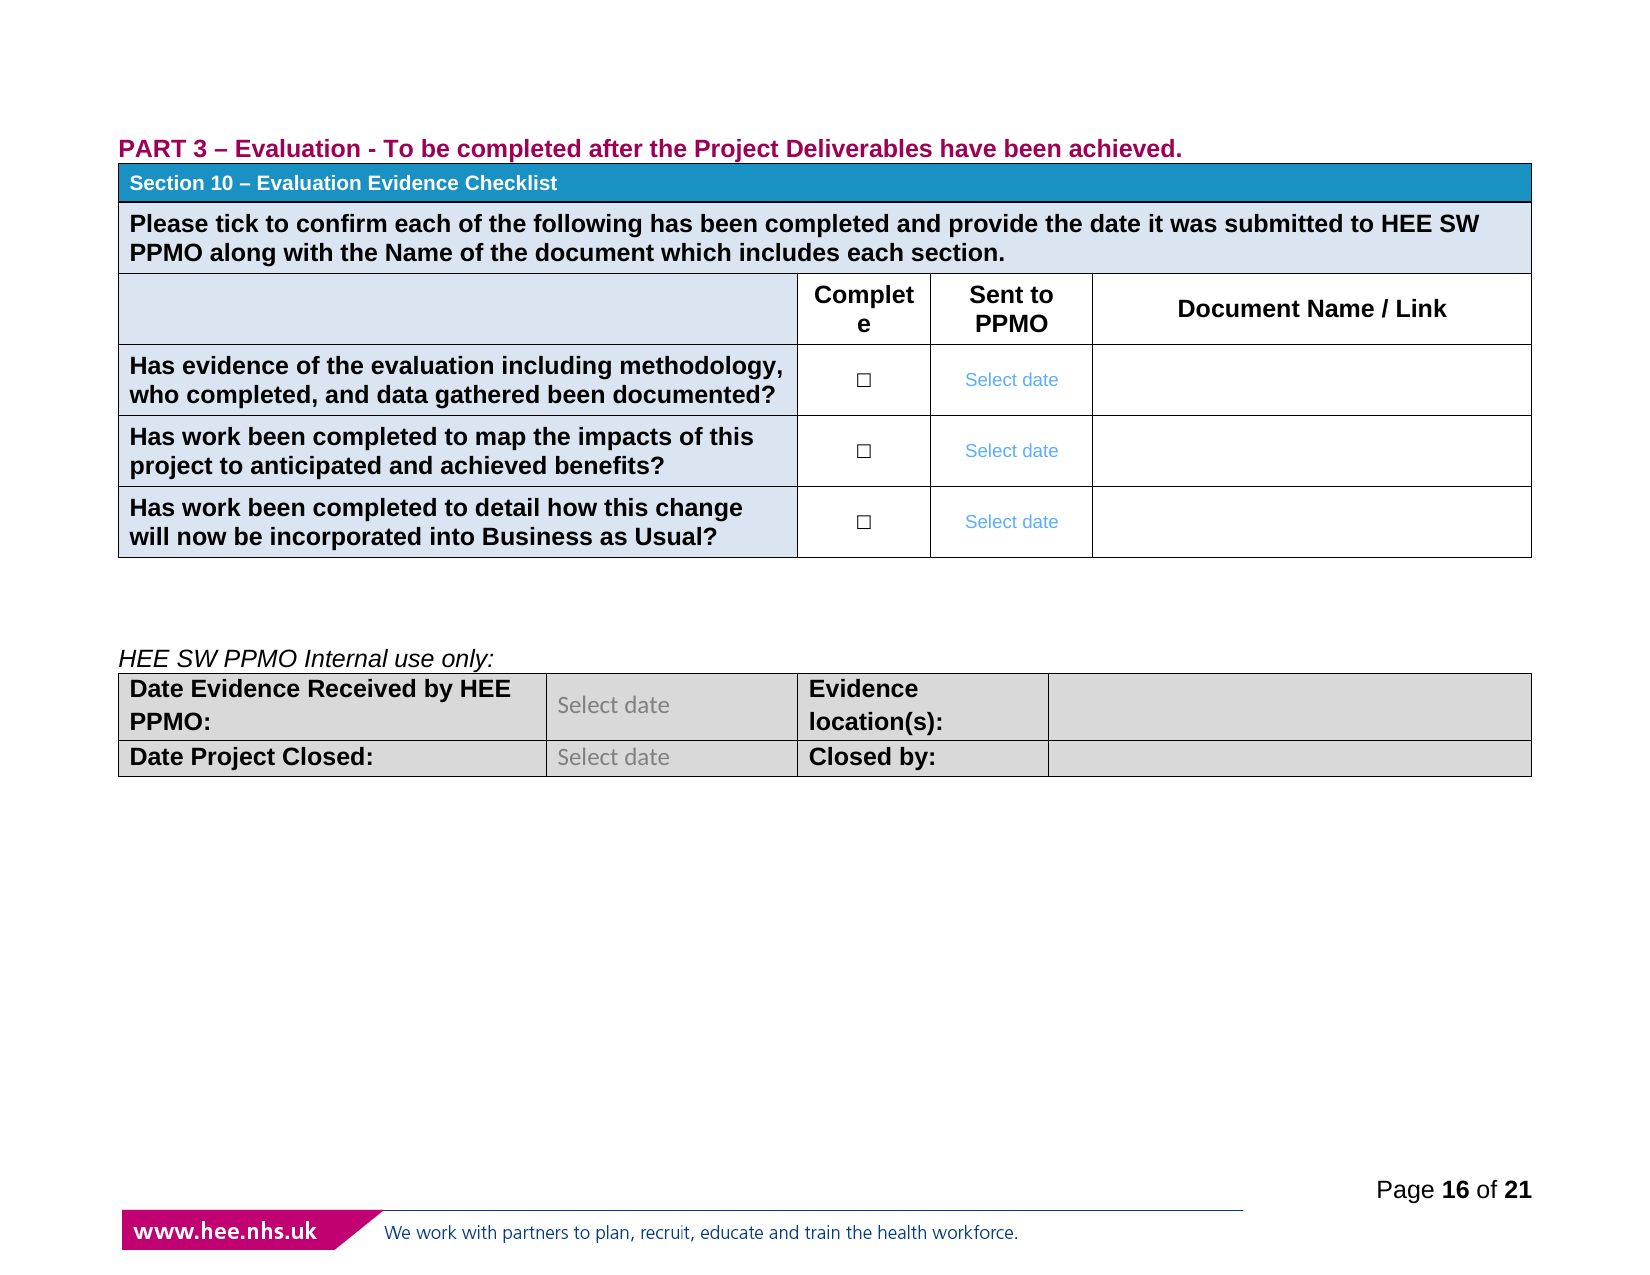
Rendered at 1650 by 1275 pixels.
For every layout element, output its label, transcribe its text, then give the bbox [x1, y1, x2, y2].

table_header Date Evidence Received by HEE PPMO: [119, 674, 546, 740]
text PART 3 – Evaluation - To be completed after the Project Deliverables have been achieved. [118, 134, 1532, 163]
table_cell [1093, 345, 1531, 415]
table_cell [798, 487, 930, 557]
table_cell [1049, 741, 1531, 776]
picture [118, 1204, 1301, 1256]
table_header Evidence location(s): [798, 674, 1048, 740]
table_cell [119, 274, 797, 344]
table_cell Has work been completed to detail how this change will now be incorporated into Business as Usual? [119, 487, 797, 557]
table_cell [1093, 487, 1531, 557]
table_cell Closed by: [798, 741, 1048, 776]
text HEE SW PPMO Internal use only: [118, 644, 1532, 673]
table_cell Sent to PPMO [931, 274, 1092, 344]
table_cell [798, 345, 930, 415]
table_cell Has evidence of the evaluation including methodology, who completed, and data gathered been documented? [119, 345, 797, 415]
table_header Please tick to confirm each of the following has been completed and provide the date it was submitted to HEE SW PPMO along with the Name of the document which includes each section. [119, 203, 1531, 273]
table_cell Has work been completed to map the impacts of this project to anticipated and achieved benefits? [119, 416, 797, 486]
table_cell Complete [798, 274, 930, 344]
table_cell Date Project Closed: [119, 741, 546, 776]
table_header Section 10 – Evaluation Evidence Checklist [119, 164, 1531, 201]
table_cell Document Name / Link [1093, 274, 1531, 344]
table_cell [798, 416, 930, 486]
table_header [1049, 674, 1531, 740]
table_cell [1093, 416, 1531, 486]
